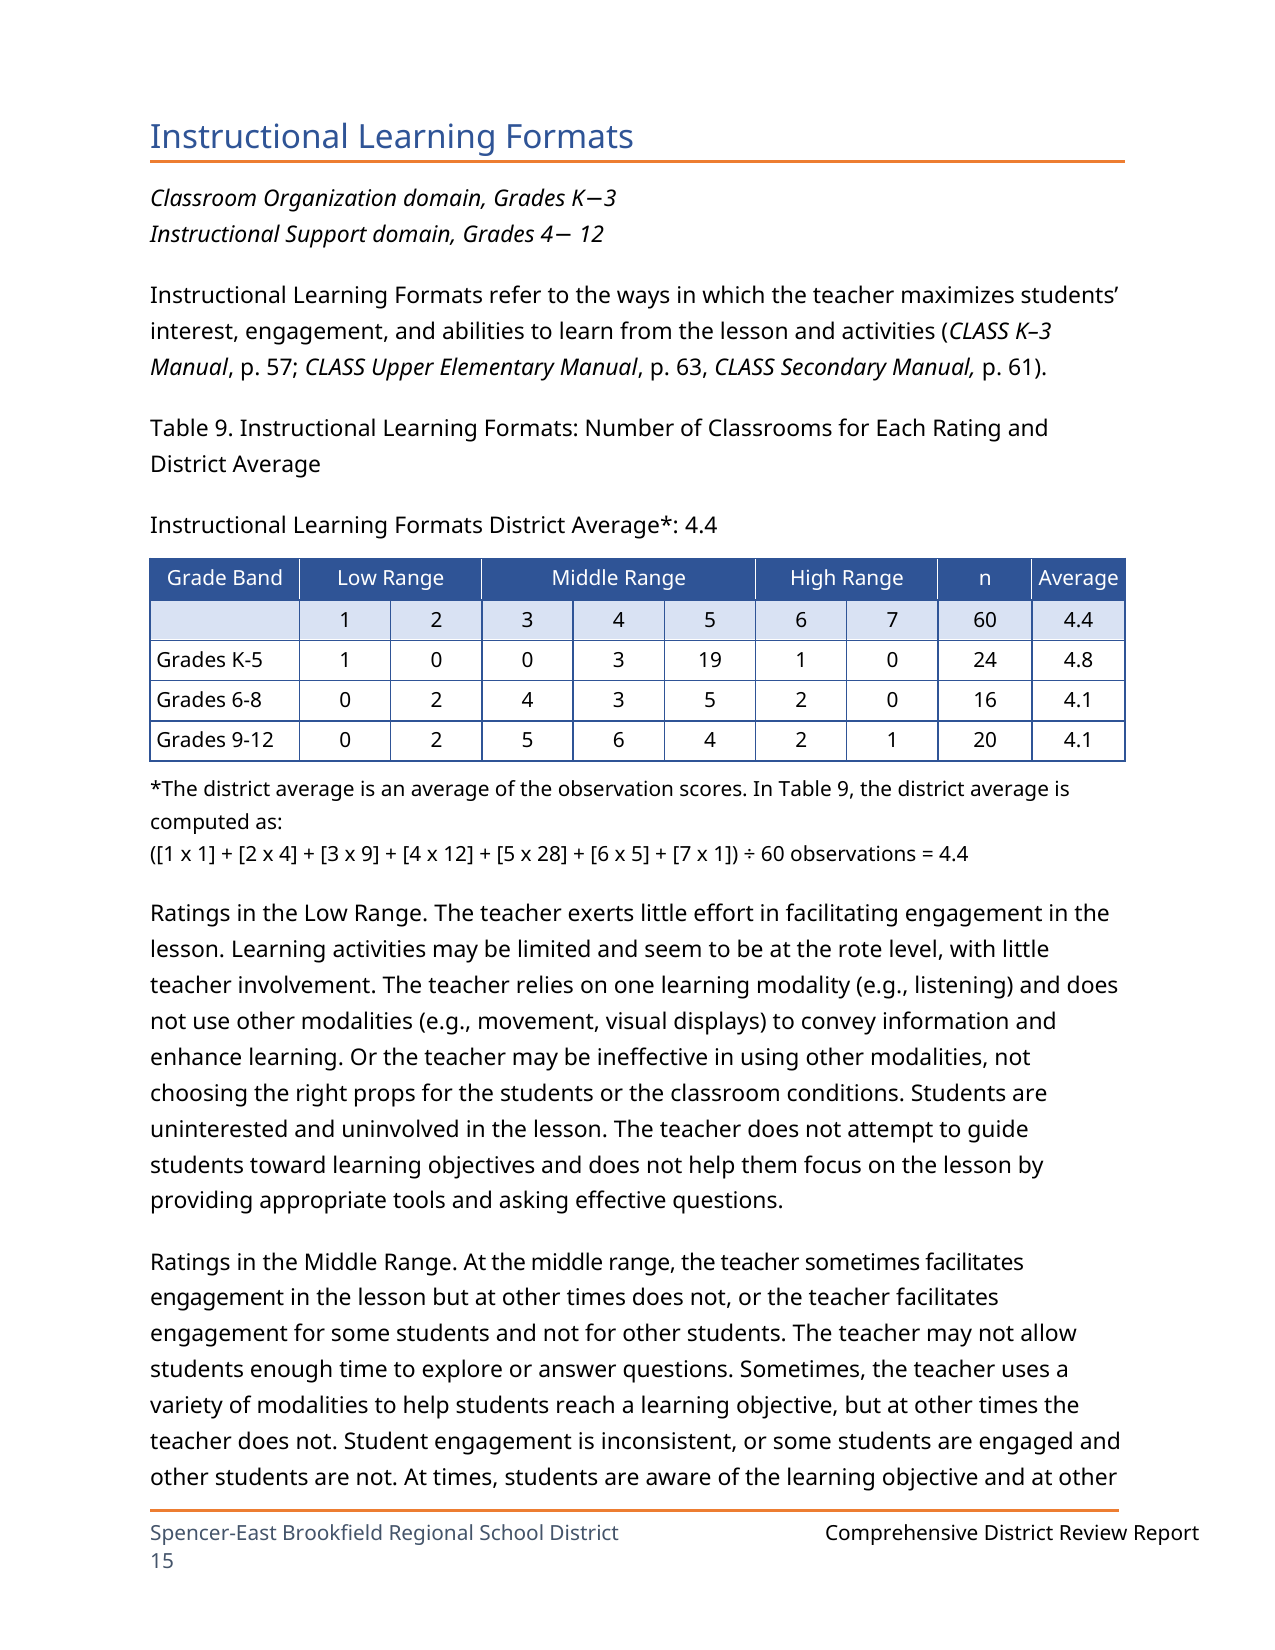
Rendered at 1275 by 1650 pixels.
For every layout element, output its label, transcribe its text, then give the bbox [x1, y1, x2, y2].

table_cell 0 [847, 681, 937, 720]
table_cell 4 [574, 601, 664, 639]
table_cell 3 [574, 641, 664, 680]
text Instructional Learning Formats refer to the ways in which the teacher maximizes students’ interest, engagement, and abilities to learn from the lesson and activities (CLASS K–3 Manual, p. 57; CLASS Upper Elementary Manual, p. 63, CLASS Secondary Manual, p. 61). [150, 279, 1125, 382]
table_cell 0 [300, 681, 390, 720]
table_cell 19 [665, 641, 755, 680]
table_header Middle Range [482, 559, 755, 599]
table_cell 4 [483, 681, 572, 720]
table_cell 2 [756, 681, 846, 720]
table_cell 5 [483, 722, 572, 760]
table_cell 5 [665, 601, 755, 639]
table_cell 4.1 [1033, 722, 1124, 760]
table_cell 16 [939, 681, 1031, 720]
table_cell Grades K-5 [151, 641, 299, 680]
subtitle Instructional Learning Formats [150, 112, 1125, 160]
table_cell Grades 6-8 [151, 681, 299, 720]
table_cell 2 [391, 681, 481, 720]
table_cell 60 [939, 601, 1031, 639]
table_cell 1 [756, 641, 846, 680]
table_cell 0 [847, 641, 937, 680]
table_cell 4.1 [1033, 681, 1124, 720]
table_cell 4.4 [1033, 601, 1124, 639]
table_cell 3 [483, 601, 572, 639]
table_cell 2 [756, 722, 846, 760]
table_cell 7 [847, 601, 937, 639]
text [150, 1245, 1125, 1492]
table_header Average [1032, 559, 1124, 599]
table_cell 4.8 [1033, 641, 1124, 680]
table_cell 0 [483, 641, 572, 680]
table_cell 24 [939, 641, 1031, 680]
table_cell 6 [756, 601, 846, 639]
table_cell 20 [939, 722, 1031, 760]
table_cell 3 [574, 681, 664, 720]
table_cell 0 [300, 722, 390, 760]
table_cell 0 [391, 641, 481, 680]
table_cell 1 [300, 601, 390, 639]
table_cell [151, 601, 299, 639]
table_header High Range [756, 559, 937, 599]
table_cell 1 [300, 641, 390, 680]
text Ratings in the Low Range. The teacher exerts little effort in facilitating engagement in the lesson. Learning activities may be limited and seem to be at the rote level, with little teacher involvement. The teacher relies on one learning modality (e.g., listening) and does not use other modalities (e.g., movement, visual displays) to convey information and enhance learning. Or the teacher may be ineffective in using other modalities, not choosing the right props for the students or the classroom conditions. Students are uninterested and uninvolved in the lesson. The teacher does not attempt to guide students toward learning objectives and does not help them focus on the lesson by providing appropriate tools and asking effective questions. [150, 897, 1125, 1216]
text Classroom Organization domain, Grades K−3 [150, 182, 1125, 214]
table_cell 1 [847, 722, 937, 760]
table_header n [938, 559, 1031, 599]
table_cell Grades 9-12 [151, 722, 299, 760]
text Instructional Learning Formats District Average*: 4.4 [150, 509, 1125, 540]
table_cell 2 [391, 722, 481, 760]
text Instructional Support domain, Grades 4− 12 [150, 218, 1125, 249]
table_cell 6 [574, 722, 664, 760]
table_cell 4 [665, 722, 755, 760]
text *The district average is an average of the observation scores. In Table 9, the district average is computed as: ([1 x 1] + [2 x 4] + [3 x 9] + [4 x 12] + [5 x 28] + [6 x 5] + [7 x 1]) ÷ 60 observations = 4.4 [150, 774, 1125, 868]
table_header Low Range [300, 559, 481, 599]
table_header Grade Band [151, 559, 299, 599]
table_cell 2 [391, 601, 481, 639]
title Table 9. Instructional Learning Formats: Number of Classrooms for Each Rating and District Average [150, 412, 1125, 479]
table_cell 5 [665, 681, 755, 720]
